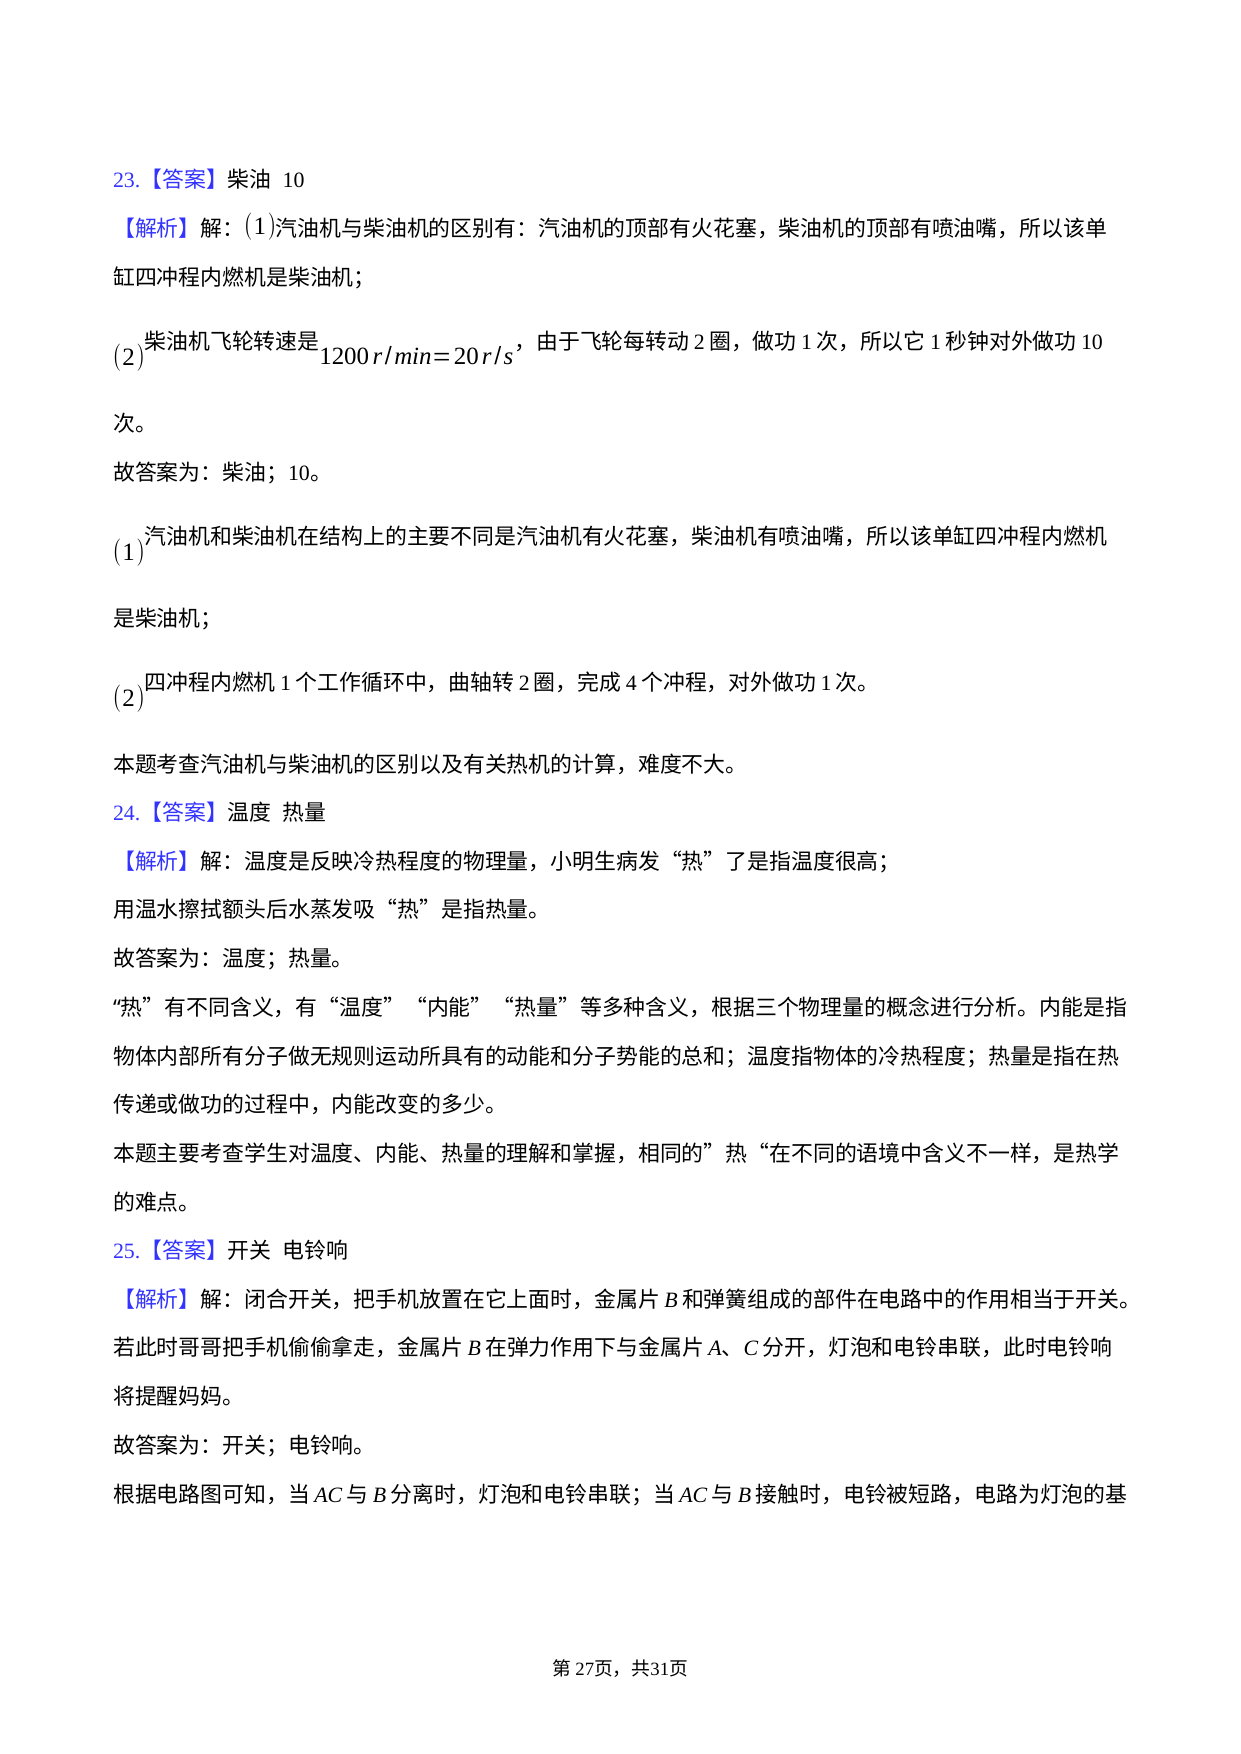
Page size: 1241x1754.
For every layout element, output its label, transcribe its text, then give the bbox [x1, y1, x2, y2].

text 23.【答案】柴油 10 [113, 162, 1127, 194]
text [113, 1281, 1127, 1509]
text 【解析】解：汽油机与柴油机的区别有：汽油机的顶部有火花塞，柴油机的顶部有喷油嘴，所以该单缸四冲程内燃机是柴油机； 柴油机飞轮转速是，由于飞轮每转动2圈，做功1次，所以它1秒钟对外做功10次。 故答案为：柴油；10。 汽油机和柴油机在结构上的主要不同是汽油机有火花塞，柴油机有喷油嘴，所以该单缸四冲程内燃机是柴油机； 四冲程内燃机1个工作循环中，曲轴转2圈，完成4个冲程，对外做功1次。 本题考查汽油机与柴油机的区别以及有关热机的计算，难度不大。 [113, 210, 1127, 779]
text 24.【答案】温度 热量 [113, 795, 1127, 827]
text 25.【答案】开关 电铃响 [113, 1233, 1127, 1265]
text 【解析】解：温度是反映冷热程度的物理量，小明生病发“热”了是指温度很高； 用温水擦拭额头后水蒸发吸“热”是指热量。 故答案为：温度；热量。 “热”有不同含义，有“温度”“内能”“热量”等多种含义，根据三个物理量的概念进行分析。内能是指物体内部所有分子做无规则运动所具有的动能和分子势能的总和；温度指物体的冷热程度；热量是指在热传递或做功的过程中，内能改变的多少。 本题主要考查学生对温度、内能、热量的理解和掌握，相同的”热“在不同的语境中含义不一样，是热学的难点。 [113, 843, 1127, 1217]
